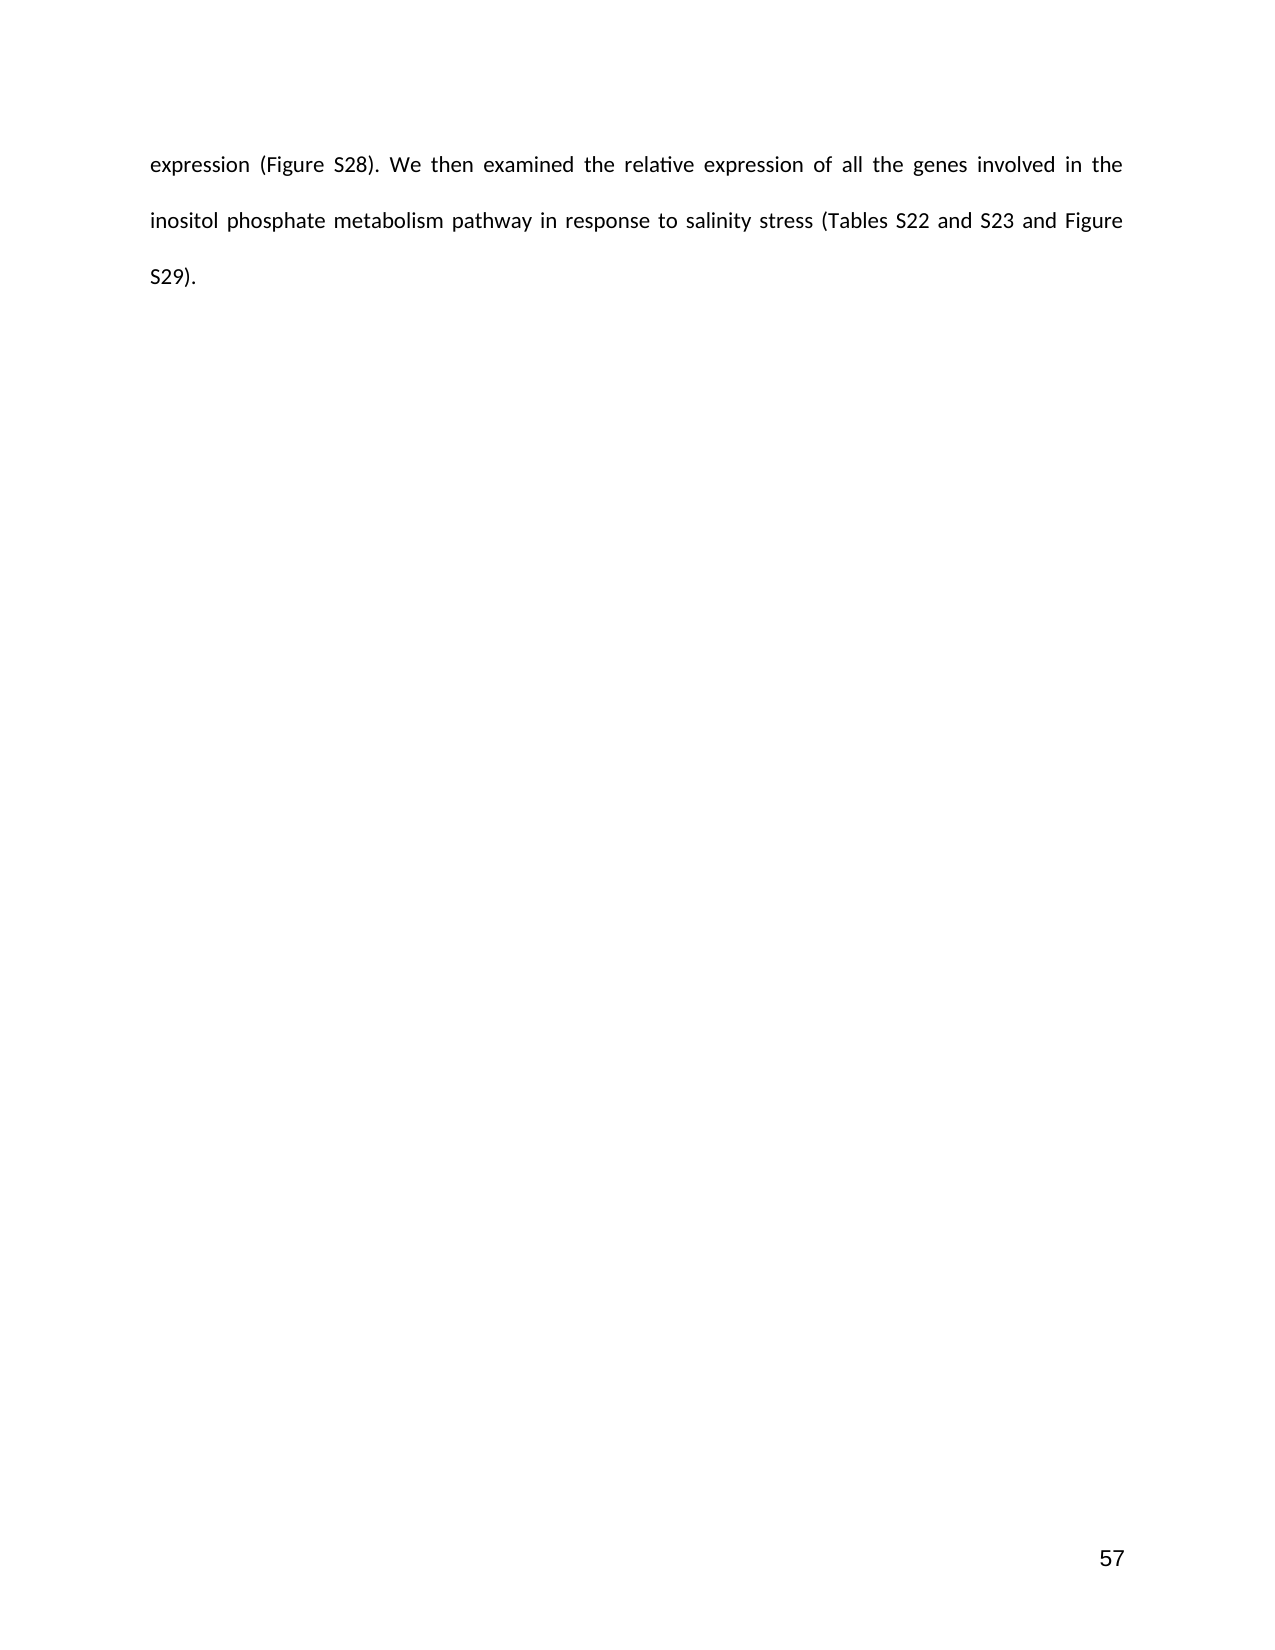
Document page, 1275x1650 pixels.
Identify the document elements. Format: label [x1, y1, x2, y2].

text [150, 150, 1125, 290]
